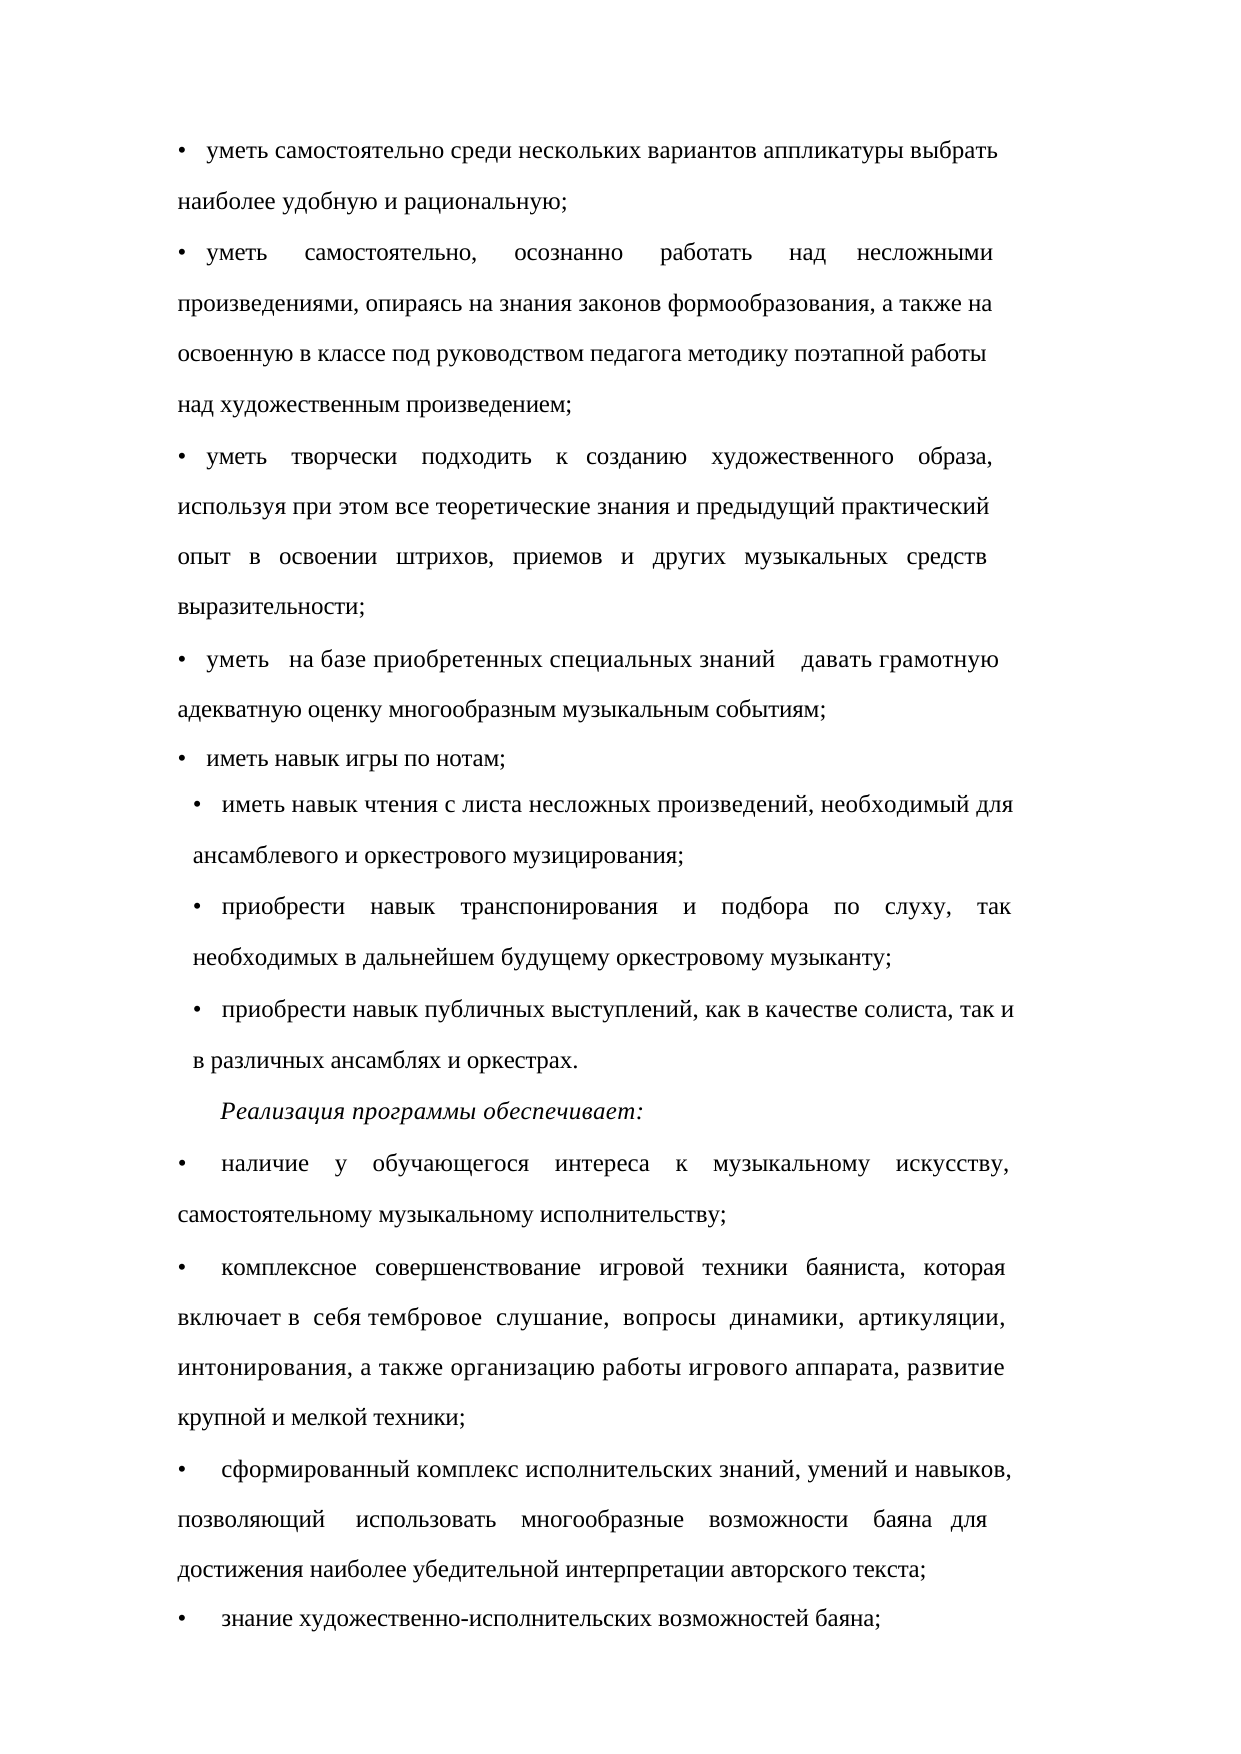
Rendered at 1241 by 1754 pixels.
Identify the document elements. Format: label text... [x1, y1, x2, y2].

list приобрести навык транспонирования и подбора по слуху, так необходимых в дальнейшем будущему оркестровому музыканту; [193, 874, 1152, 976]
list уметь творчески подходить к созданию художественного образа, используя при этом все теоретические знания и предыдущий практический опыт в освоении штрихов, приемов и других музыкальных средств выразительности; [177, 425, 1152, 625]
list уметь самостоятельно, осознанно работать над несложными произведениями, опираясь на знания законов формообразования, а также на освоенную в классе под руководством педагога методику поэтапной работы над художественным произведением; [177, 220, 1152, 422]
list знание художественно-исполнительских возможностей баяна; [177, 1603, 1152, 1632]
list уметь на базе приобретенных специальных знаний давать грамотную адекватную оценку многообразным музыкальным событиям; [177, 627, 1152, 727]
list комплексное совершенствование игровой техники баяниста, которая включает в себя тембровое слушание, вопросы динамики, артикуляции, интонирования, а также организацию работы игрового аппарата, развитие крупной и мелкой техники; [177, 1235, 1152, 1435]
text Реализация программы обеспечивает: [220, 1079, 1152, 1130]
list иметь навык чтения с листа несложных произведений, необходимый для ансамблевого и оркестрового музицирования; [193, 772, 1152, 874]
list сформированный комплекс исполнительских знаний, умений и навыков, позволяющий использовать многообразные возможности баяна для достижения наиболее убедительной интерпретации авторского текста; [177, 1437, 1152, 1587]
list наличие у обучающегося интереса к музыкальному искусству, самостоятельному музыкальному исполнительству; [177, 1130, 1152, 1232]
list приобрести навык публичных выступлений, как в качестве солиста, так и в различных ансамблях и оркестрах. [193, 977, 1152, 1079]
list уметь самостоятельно среди нескольких вариантов аппликатуры выбрать наиболее удобную и рациональную; [177, 118, 1152, 219]
list иметь навык игры по нотам; [177, 743, 1152, 772]
